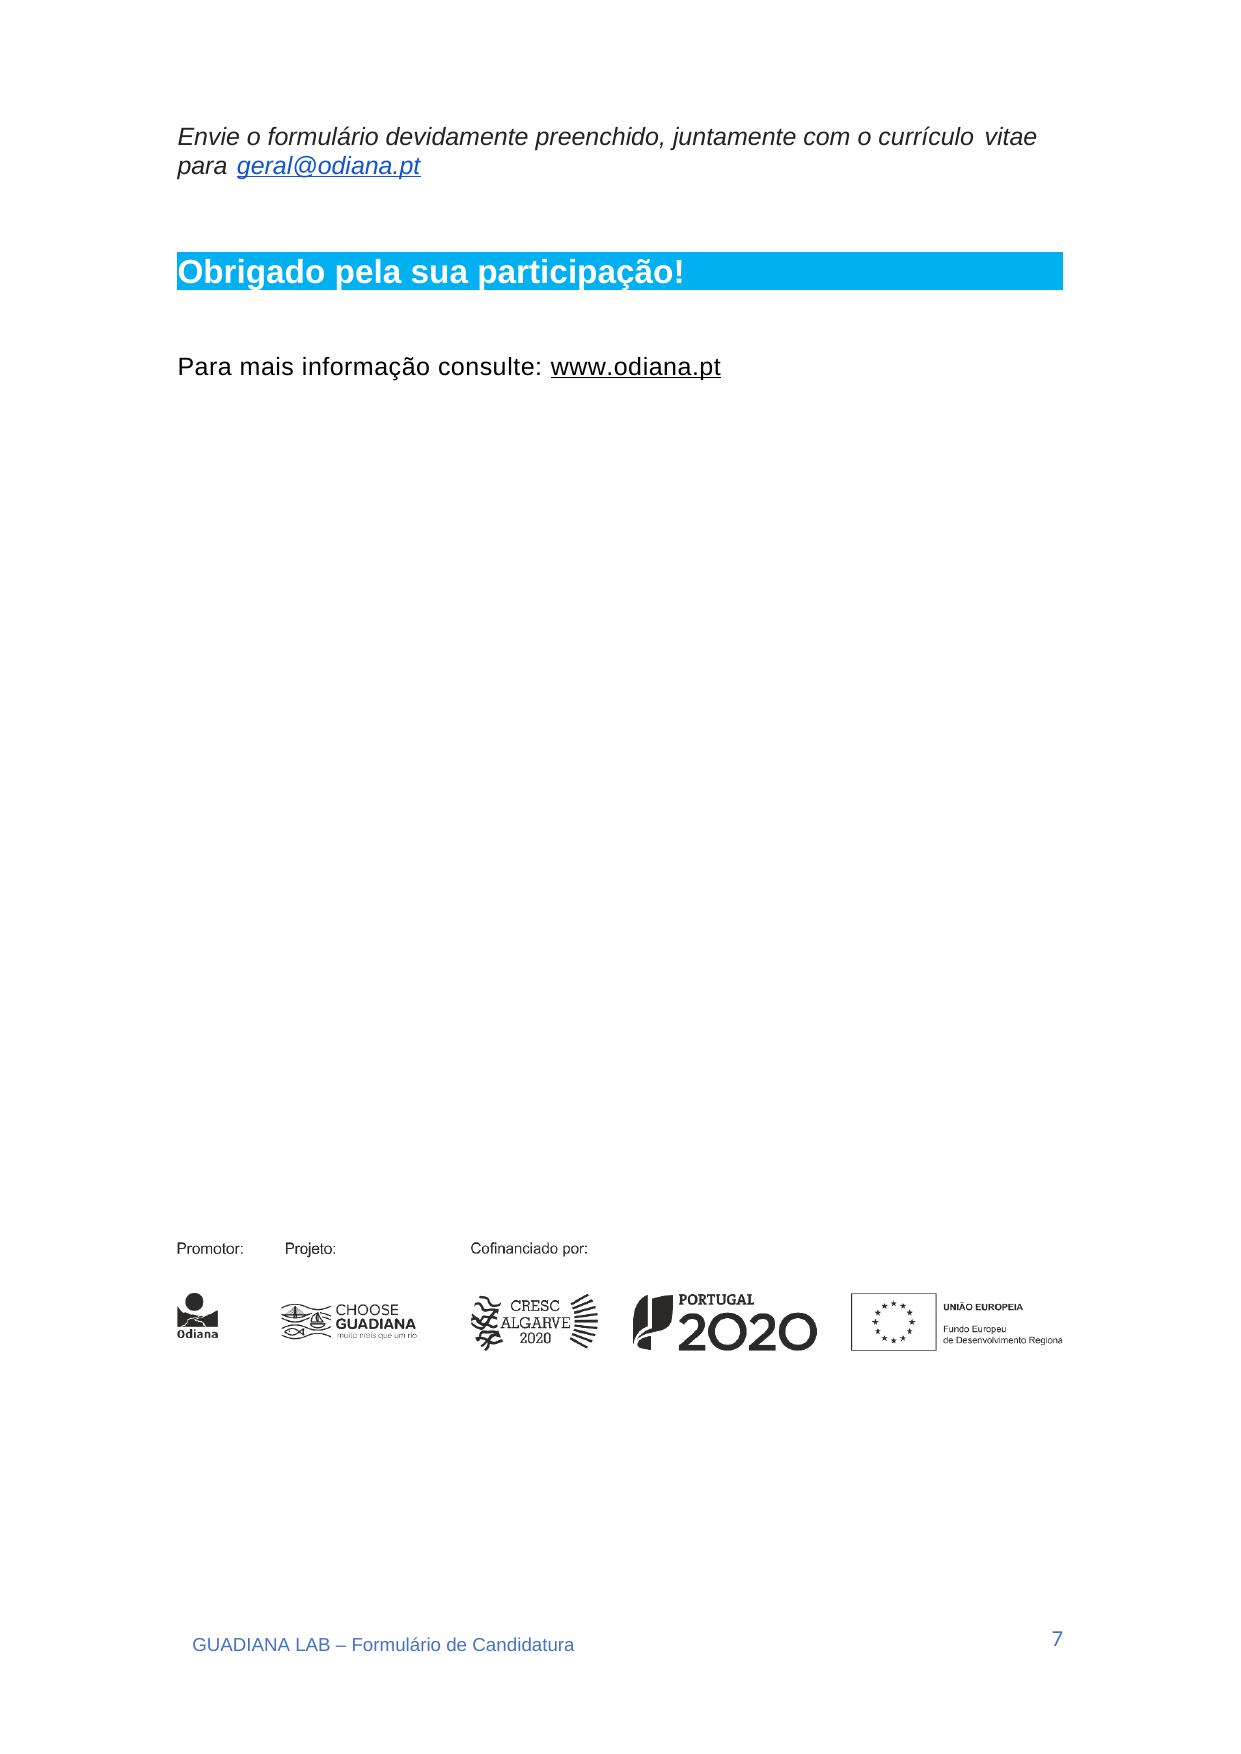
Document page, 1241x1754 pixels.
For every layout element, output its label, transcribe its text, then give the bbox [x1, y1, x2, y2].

text Obrigado pela sua participação! [177, 252, 1063, 290]
text Para mais informação consulte: www.odiana.pt [551, 352, 1063, 381]
picture [177, 1242, 1063, 1351]
text Envie o formulário devidamente preenchido, juntamente com o currículo vitae para geral@odiana.pt [177, 122, 1063, 180]
